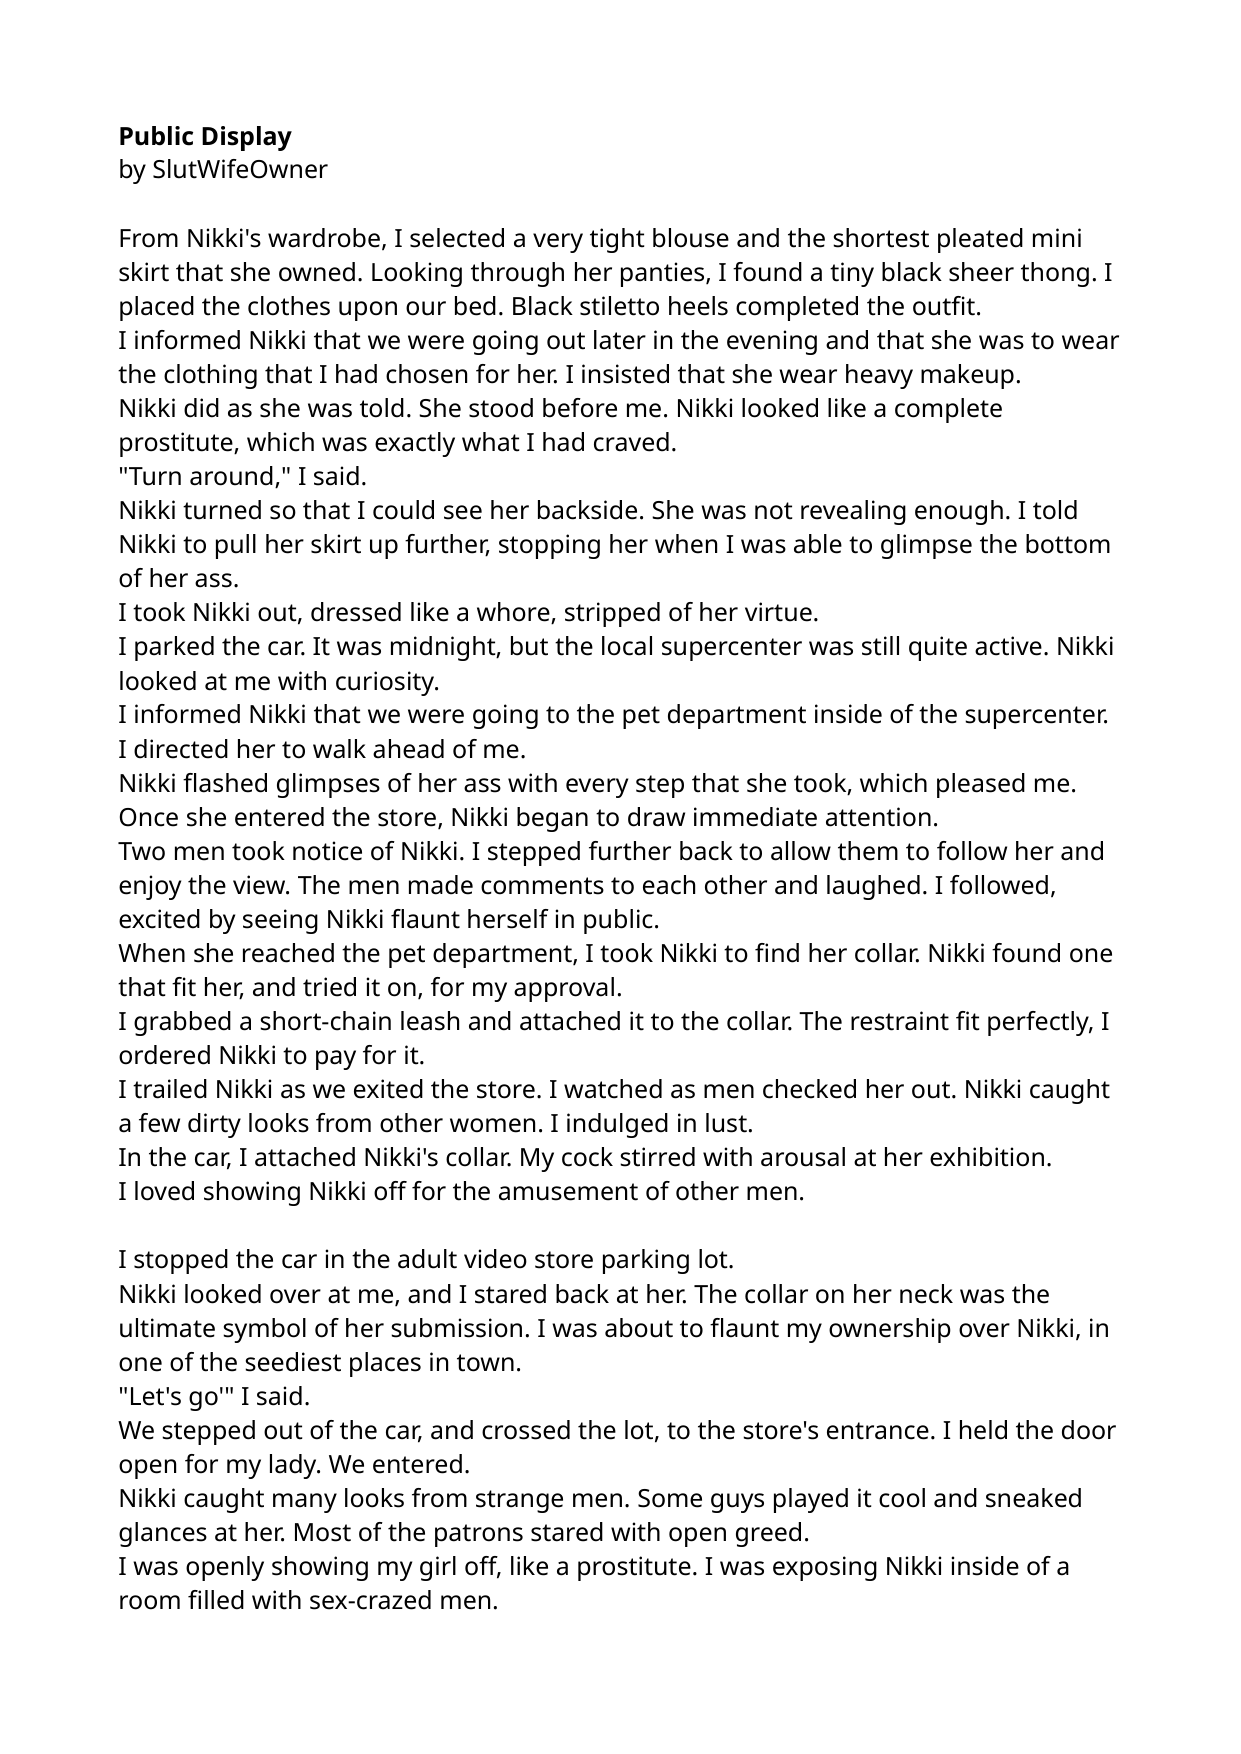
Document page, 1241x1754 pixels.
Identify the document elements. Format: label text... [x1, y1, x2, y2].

text Nikki did as she was told. She stood before me. Nikki looked like a complete prostitute, which was exactly what I had craved. [118, 391, 1122, 459]
text From Nikki's wardrobe, I selected a very tight blouse and the shortest pleated mini skirt that she owned. Looking through her panties, I found a tiny black sheer thong. I placed the clothes upon our bed. Black stiletto heels completed the outfit. [118, 220, 1122, 322]
text I informed Nikki that we were going to the pet department inside of the supercenter. I directed her to walk ahead of me. [118, 697, 1122, 765]
text When she reached the pet department, I took Nikki to find her collar. Nikki found one that fit her, and tried it on, for my approval. [118, 936, 1122, 1004]
text Public Display [118, 118, 1122, 152]
text I took Nikki out, dressed like a whore, stripped of her virtue. [118, 595, 1122, 629]
text by SlutWifeOwner [118, 152, 1122, 220]
text I grabbed a short-chain leash and attached it to the collar. The restraint fit perfectly, I ordered Nikki to pay for it. [118, 1004, 1122, 1072]
text Two men took notice of Nikki. I stepped further back to allow them to follow her and enjoy the view. The men made comments to each other and laughed. I followed, excited by seeing Nikki flaunt herself in public. [118, 833, 1122, 936]
text Nikki turned so that I could see her backside. She was not revealing enough. I told Nikki to pull her skirt up further, stopping her when I was able to glimpse the bottom of her ass. [118, 493, 1122, 595]
text I parked the car. It was midnight, but the local supercenter was still quite active. Nikki looked at me with curiosity. [118, 629, 1122, 697]
text I stopped the car in the adult video store parking lot. [118, 1242, 1122, 1276]
text I informed Nikki that we were going out later in the evening and that she was to wear the clothing that I had chosen for her. I insisted that she wear heavy makeup. [118, 322, 1122, 391]
text I loved showing Nikki off for the amusement of other men. [118, 1174, 1122, 1208]
text I was openly showing my girl off, like a prostitute. I was exposing Nikki inside of a room filled with sex-crazed men. [118, 1549, 1122, 1617]
text "Let's go'" I said. [118, 1378, 1122, 1412]
text Nikki looked over at me, and I stared back at her. The collar on her neck was the ultimate symbol of her submission. I was about to flaunt my ownership over Nikki, in one of the seediest places in town. [118, 1276, 1122, 1378]
text Nikki caught many looks from strange men. Some guys played it cool and sneaked glances at her. Most of the patrons stared with open greed. [118, 1481, 1122, 1549]
text I trailed Nikki as we exited the store. I watched as men checked her out. Nikki caught a few dirty looks from other women. I indulged in lust. [118, 1072, 1122, 1140]
text "Turn around," I said. [118, 459, 1122, 493]
text Nikki flashed glimpses of her ass with every step that she took, which pleased me. Once she entered the store, Nikki began to draw immediate attention. [118, 765, 1122, 833]
text We stepped out of the car, and crossed the lot, to the store's entrance. I held the door open for my lady. We entered. [118, 1412, 1122, 1481]
text In the car, I attached Nikki's collar. My cock stirred with arousal at her exhibition. [118, 1140, 1122, 1174]
